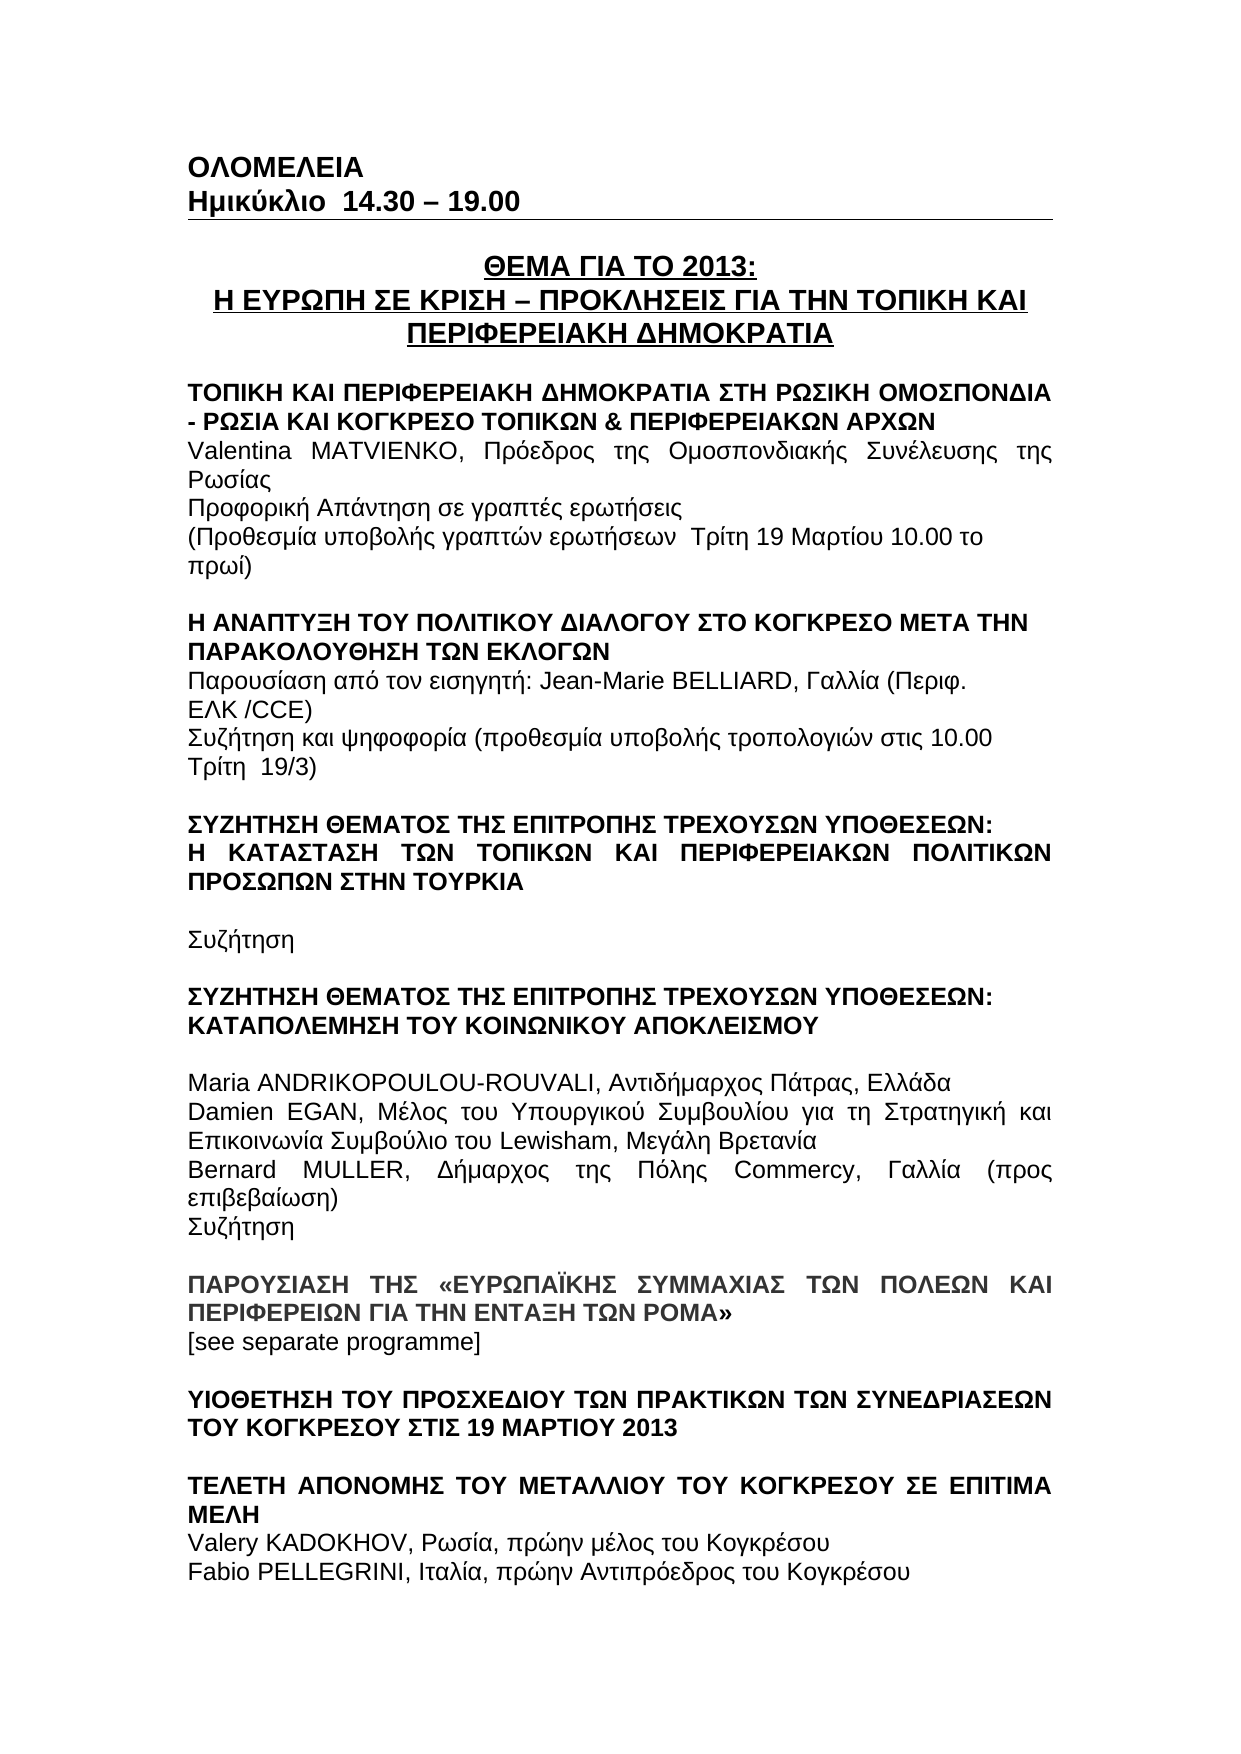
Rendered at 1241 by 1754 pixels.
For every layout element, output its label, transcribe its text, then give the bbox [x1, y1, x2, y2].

text ΤΕΛΕΤΗ ΑΠΟΝΟΜΗΣ ΤΟΥ ΜΕΤΑΛΛΙΟΥ ΤΟΥ ΚΟΓΚΡΕΣΟΥ ΣΕ ΕΠΙΤΙΜΑ ΜΕΛΗ [187, 1471, 1053, 1528]
text Συζήτηση [187, 924, 1053, 953]
subtitle ΟΛΟΜΕΛΕΙΑ [187, 150, 1053, 183]
text Bernard MULLER, Δήμαρχος της Πόλης Commercy, Γαλλία (προς επιβεβαίωση) [187, 1154, 1053, 1212]
text [see separate programme] [187, 1327, 1053, 1356]
text Συζήτηση και ψηφοφορία (προθεσμία υποβολής τροπολογιών στις 10.00 Τρίτη 19/3) [187, 723, 1053, 781]
text ΘΕΜΑ ΓΙΑ ΤΟ 2013: [187, 249, 1053, 282]
text ΣΥΖΗΤΗΣΗ ΘΕΜΑΤΟΣ ΤΗΣ ΕΠΙΤΡΟΠΗΣ ΤΡΕΧΟΥΣΩΝ ΥΠΟΘΕΣΕΩΝ: [187, 809, 1053, 838]
text Η ΑΝΑΠΤΥΞΗ ΤΟΥ ΠΟΛΙΤΙΚΟΥ ΔΙΑΛΟΓΟΥ ΣΤΟ ΚΟΓΚΡΕΣΟ ΜΕΤΑ ΤΗΝ ΠΑΡΑΚΟΛΟΥΘΗΣΗ ΤΩΝ ΕΚΛΟΓΩΝ [187, 608, 1053, 666]
text ΥΙΟΘΕΤΗΣΗ ΤΟΥ ΠΡΟΣΧΕΔΙΟΥ ΤΩΝ ΠΡΑΚΤΙΚΩΝ ΤΩΝ ΣΥΝΕΔΡΙΑΣΕΩΝ ΤΟΥ ΚΟΓΚΡΕΣΟΥ ΣΤΙΣ 19 ΜΑΡΤΙΟΥ 2013 [187, 1384, 1053, 1442]
text Προφορική Απάντηση σε γραπτές ερωτήσεις [187, 493, 1053, 522]
text ΚΑΤΑΠΟΛΕΜΗΣΗ ΤΟΥ ΚΟΙΝΩΝΙΚΟΥ ΑΠΟΚΛΕΙΣΜΟΥ [187, 1011, 1053, 1039]
text Valentina MATVIENKO, Πρόεδρος της Ομοσπονδιακής Συνέλευσης της Ρωσίας [187, 436, 1053, 493]
text Συζήτηση [187, 1212, 1053, 1241]
text Valery KADOKHOV, Ρωσία, πρώην μέλος του Κογκρέσου [187, 1528, 1053, 1557]
text Η ΚΑΤΑΣΤΑΣΗ ΤΩΝ ΤΟΠΙΚΩΝ ΚΑΙ ΠΕΡΙΦΕΡΕΙΑΚΩΝ ΠΟΛΙΤΙΚΩΝ ΠΡΟΣΩΠΩΝ ΣΤΗΝ ΤΟΥΡΚΙΑ [187, 838, 1053, 896]
text Παρουσίαση από τον εισηγητή: Jean-Marie BELLIARD, Γαλλία (Περιφ. ΕΛΚ /CCE) [187, 666, 1053, 723]
text Damien EGAN, Μέλος του Υπουργικού Συμβουλίου για τη Στρατηγική και Επικοινωνία Συμβούλιο του Lewisham, Μεγάλη Βρετανία [187, 1097, 1053, 1154]
text Maria ANDRIKOPOULOU-ROUVALI, Αντιδήμαρχος Πάτρας, Ελλάδα [187, 1068, 1053, 1097]
subtitle Ημικύκλιο 14.30 – 19.00 [187, 183, 1053, 220]
text ΣΥΖΗΤΗΣΗ ΘΕΜΑΤΟΣ ΤΗΣ ΕΠΙΤΡΟΠΗΣ ΤΡΕΧΟΥΣΩΝ ΥΠΟΘΕΣΕΩΝ: [187, 982, 1053, 1011]
text ΠΑΡΟΥΣΙΑΣΗ ΤΗΣ «ΕΥΡΩΠΑΪΚΗΣ ΣΥΜΜΑΧΙΑΣ ΤΩΝ ΠΟΛΕΩΝ ΚΑΙ ΠΕΡΙΦΕΡΕΙΩΝ ΓΙΑ ΤΗΝ ΕΝΤΑΞΗ ΤΩΝ ΡΟΜΑ» [187, 1269, 1053, 1327]
text Fabio PELLEGRINI, Ιταλία, πρώην Αντιπρόεδρος του Κογκρέσου [187, 1557, 1053, 1586]
text ΤΟΠΙΚΗ ΚΑΙ ΠΕΡΙΦΕΡΕΙΑΚΗ ΔΗΜΟΚΡΑΤΙΑ ΣΤΗ ΡΩΣΙΚΗ ΟΜΟΣΠΟΝΔΙΑ - ΡΩΣΙΑ ΚΑΙ ΚΟΓΚΡΕΣΟ ΤΟΠΙΚΩΝ & ΠΕΡΙΦΕΡΕΙΑΚΩΝ ΑΡΧΩΝ [187, 378, 1053, 436]
text (Προθεσμία υποβολής γραπτών ερωτήσεων Τρίτη 19 Μαρτίου 10.00 το πρωί) [187, 522, 1053, 579]
text Η ΕΥΡΩΠΗ ΣΕ ΚΡΙΣΗ – ΠΡΟΚΛΗΣΕΙΣ ΓΙΑ ΤΗΝ ΤΟΠΙΚΗ ΚΑΙ ΠΕΡΙΦΕΡΕΙΑΚΗ ΔΗΜΟΚΡΑΤΙΑ [187, 282, 1053, 349]
